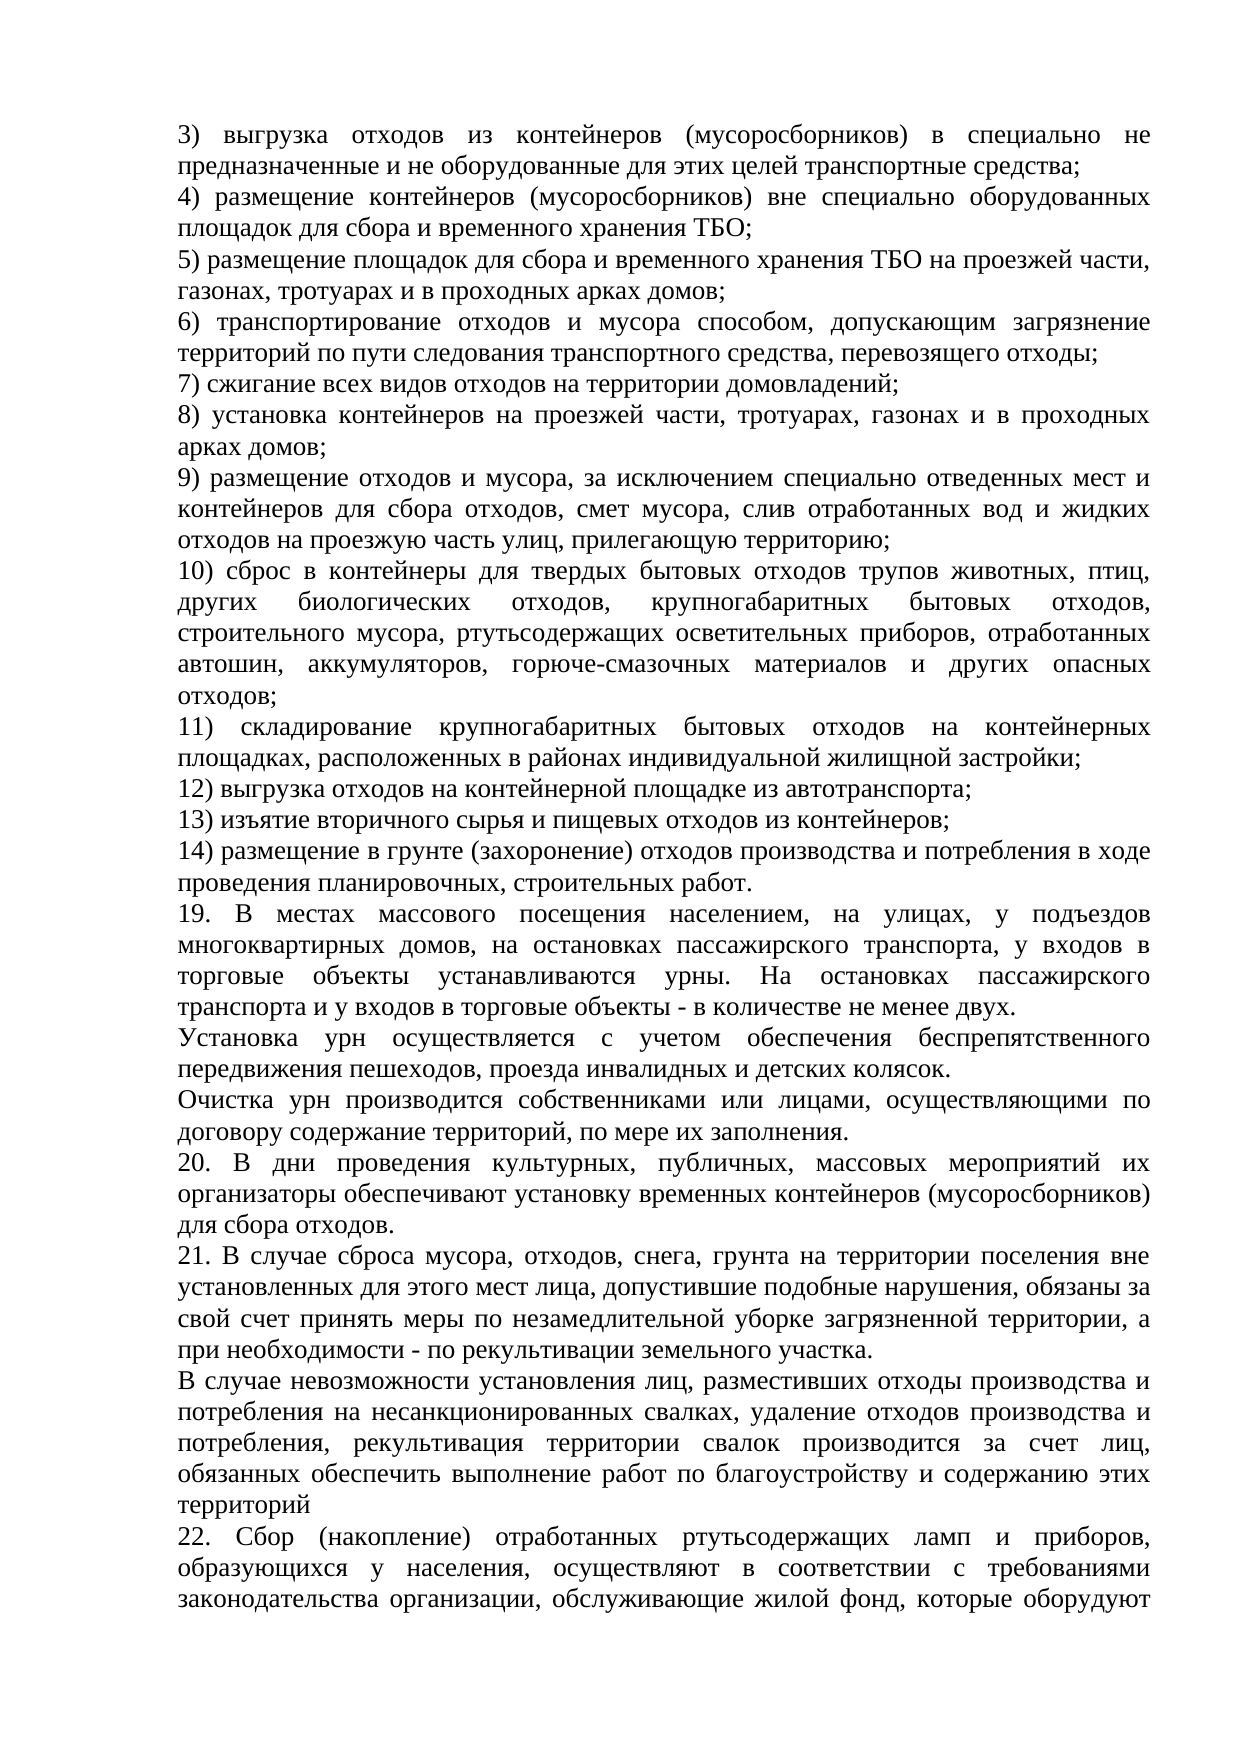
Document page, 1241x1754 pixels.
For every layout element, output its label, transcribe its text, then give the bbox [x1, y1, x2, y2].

text 9) размещение отходов и мусора, за исключением специально отведенных мест и контейнеров для сбора отходов, смет мусора, слив отработанных вод и жидких отходов на проезжую часть улиц, прилегающую территорию; [177, 461, 1152, 554]
text Очистка урн производится собственниками или лицами, осуществляющими по договору содержание территорий, по мере их заполнения. [177, 1084, 1152, 1146]
text 10) сброс в контейнеры для твердых бытовых отходов трупов животных, птиц, других биологических отходов, крупногабаритных бытовых отходов, строительного мусора, ртутьсодержащих осветительных приборов, отработанных автошин, аккумуляторов, горюче-смазочных материалов и других опасных отходов; [177, 554, 1152, 710]
text 8) установка контейнеров на проезжей части, тротуарах, газонах и в проходных арках домов; [177, 398, 1152, 461]
text 3) выгрузка отходов из контейнеров (мусоросборников) в специально не предназначенные и не оборудованные для этих целей транспортные средства; [177, 118, 1152, 180]
text 21. В случае сброса мусора, отходов, снега, грунта на территории поселения вне установленных для этого мест лица, допустившие подобные нарушения, обязаны за свой счет принять меры по незамедлительной уборке загрязненной территории, а при необходимости - по рекультивации земельного участка. [177, 1239, 1152, 1364]
text Установка урн осуществляется с учетом обеспечения беспрепятственного передвижения пешеходов, проезда инвалидных и детских колясок. [177, 1021, 1152, 1084]
text 7) сжигание всех видов отходов на территории домовладений; [177, 367, 1152, 398]
text 4) размещение контейнеров (мусоросборников) вне специально оборудованных площадок для сбора и временного хранения ТБО; [177, 180, 1152, 243]
text 20. В дни проведения культурных, публичных, массовых мероприятий их организаторы обеспечивают установку временных контейнеров (мусоросборников) для сбора отходов. [177, 1146, 1152, 1239]
text 13) изъятие вторичного сырья и пищевых отходов из контейнеров; [177, 803, 1152, 834]
text 19. В местах массового посещения населением, на улицах, у подъездов многоквартирных домов, на остановках пассажирского транспорта, у входов в торговые объекты устанавливаются урны. На остановках пассажирского транспорта и у входов в торговые объекты - в количестве не менее двух. [177, 897, 1152, 1021]
text 12) выгрузка отходов на контейнерной площадке из автотранспорта; [177, 772, 1152, 803]
text 5) размещение площадок для сбора и временного хранения ТБО на проезжей части, газонах, тротуарах и в проходных арках домов; [177, 243, 1152, 305]
text 11) складирование крупногабаритных бытовых отходов на контейнерных площадках, расположенных в районах индивидуальной жилищной застройки; [177, 710, 1152, 772]
text В случае невозможности установления лиц, разместивших отходы производства и потребления на несанкционированных свалках, удаление отходов производства и потребления, рекультивация территории свалок производится за счет лиц, обязанных обеспечить выполнение работ по благоустройству и содержанию этих территорий [177, 1364, 1152, 1520]
text 14) размещение в грунте (захоронение) отходов производства и потребления в ходе проведения планировочных, строительных работ. [177, 834, 1152, 897]
text 6) транспортирование отходов и мусора способом, допускающим загрязнение территорий по пути следования транспортного средства, перевозящего отходы; [177, 305, 1152, 367]
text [177, 1520, 1152, 1613]
